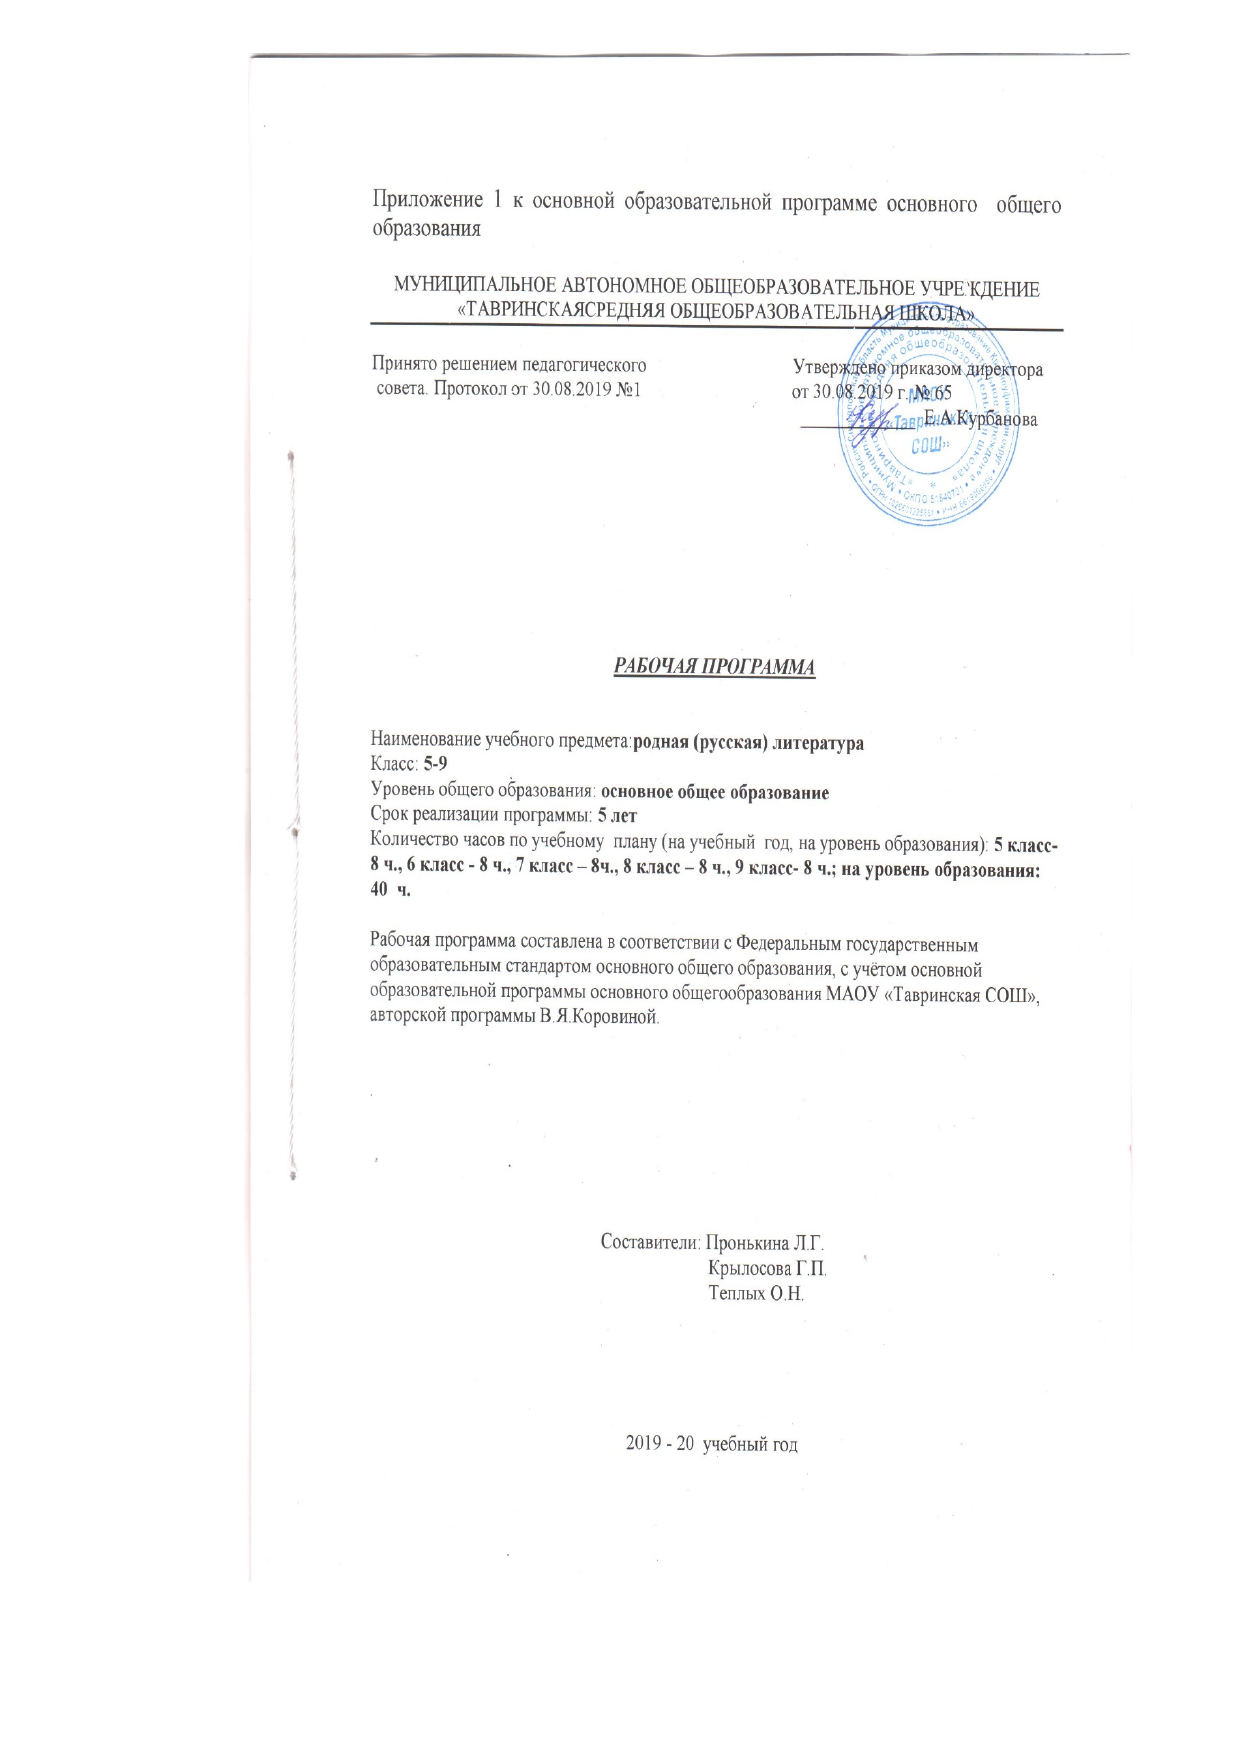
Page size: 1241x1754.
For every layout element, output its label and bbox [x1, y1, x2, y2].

picture [236, 53, 1141, 1596]
